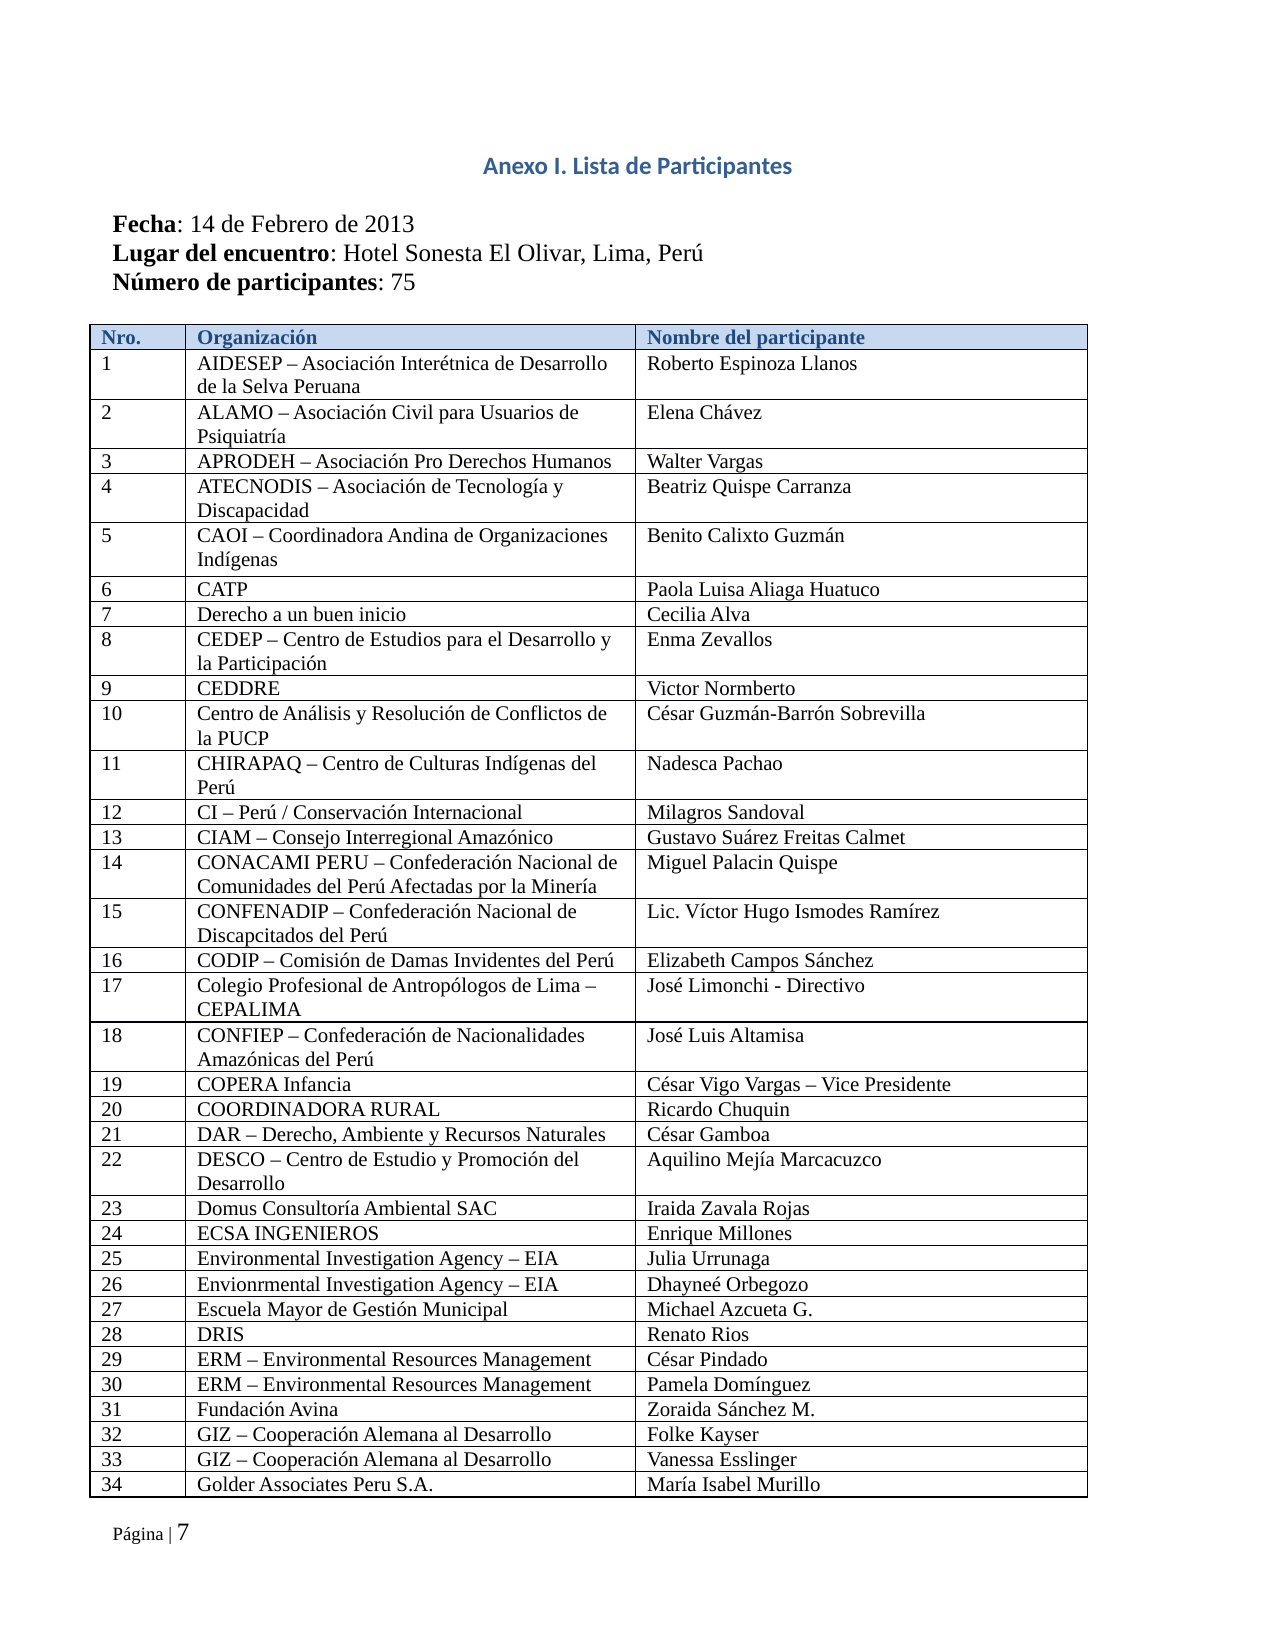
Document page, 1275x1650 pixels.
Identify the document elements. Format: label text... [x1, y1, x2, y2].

text Anexo I. Lista de Participantes [112, 150, 1162, 181]
table_cell CEDEP – Centro de Estudios para el Desarrollo y la Participación [186, 627, 635, 675]
table_cell CAOI – Coordinadora Andina de Organizaciones Indígenas [186, 523, 635, 576]
table_cell APRODEH – Asociación Pro Derechos Humanos [186, 449, 635, 473]
table_header Nombre del participante [636, 325, 1087, 349]
table_cell CIAM – Consejo Interregional Amazónico [186, 825, 635, 849]
table_cell César Pindado [636, 1347, 1087, 1371]
table_cell Environmental Investigation Agency – EIA [186, 1246, 635, 1270]
table_cell AIDESEP – Asociación Interétnica de Desarrollo de la Selva Peruana [186, 350, 635, 398]
table_cell 19 [91, 1072, 185, 1096]
table_header Nro. [91, 325, 185, 349]
table_cell CI – Perú / Conservación Internacional [186, 800, 635, 824]
table_cell María Isabel Murillo [636, 1472, 1087, 1496]
table_cell Elena Chávez [636, 400, 1087, 448]
table_cell CONFIEP – Confederación de Nacionalidades Amazónicas del Perú [186, 1023, 635, 1071]
table_cell GIZ – Cooperación Alemana al Desarrollo [186, 1447, 635, 1471]
table_cell Victor Normberto [636, 676, 1087, 700]
table_cell Paola Luisa Aliaga Huatuco [636, 577, 1087, 601]
table_cell Dhayneé Orbegozo [636, 1271, 1087, 1296]
table_cell 28 [91, 1322, 185, 1346]
table_cell 31 [91, 1397, 185, 1421]
table_cell Gustavo Suárez Freitas Calmet [636, 825, 1087, 849]
table_cell Centro de Análisis y Resolución de Conflictos de la PUCP [186, 701, 635, 749]
table_cell CATP [186, 577, 635, 601]
table_cell 32 [91, 1422, 185, 1446]
text Lugar del encuentro: Hotel Sonesta El Olivar, Lima, Perú [112, 238, 1162, 267]
table_cell CHIRAPAQ – Centro de Culturas Indígenas del Perú [186, 751, 635, 799]
table_cell Zoraida Sánchez M. [636, 1397, 1087, 1421]
table_cell Vanessa Esslinger [636, 1447, 1087, 1471]
table_cell ERM – Environmental Resources Management [186, 1347, 635, 1371]
table_cell Julia Urrunaga [636, 1246, 1087, 1270]
table_cell Envionrmental Investigation Agency – EIA [186, 1271, 635, 1296]
table_cell Aquilino Mejía Marcacuzco [636, 1147, 1087, 1195]
table_cell José Limonchi - Directivo [636, 973, 1087, 1021]
table_cell 3 [91, 449, 185, 473]
table_cell DESCO – Centro de Estudio y Promoción del Desarrollo [186, 1147, 635, 1195]
table_cell Walter Vargas [636, 449, 1087, 473]
table_cell CONFENADIP – Confederación Nacional de Discapcitados del Perú [186, 899, 635, 947]
table_cell Pamela Domínguez [636, 1372, 1087, 1396]
table_cell COORDINADORA RURAL [186, 1097, 635, 1121]
table_cell César Guzmán-Barrón Sobrevilla [636, 701, 1087, 749]
table_cell Domus Consultoría Ambiental SAC [186, 1196, 635, 1220]
table_cell ATECNODIS – Asociación de Tecnología y Discapacidad [186, 474, 635, 522]
table_cell 21 [91, 1122, 185, 1146]
table_cell 25 [91, 1246, 185, 1270]
table_cell Miguel Palacin Quispe [636, 850, 1087, 898]
table_cell José Luis Altamisa [636, 1023, 1087, 1071]
text Número de participantes: 75 [112, 267, 1162, 296]
table_cell DAR – Derecho, Ambiente y Recursos Naturales [186, 1122, 635, 1146]
table_cell CODIP – Comisión de Damas Invidentes del Perú [186, 948, 635, 972]
table_cell Iraida Zavala Rojas [636, 1196, 1087, 1220]
table_cell 26 [91, 1271, 185, 1296]
table_cell 5 [91, 523, 185, 576]
table_cell Michael Azcueta G. [636, 1297, 1087, 1321]
table_cell Ricardo Chuquin [636, 1097, 1087, 1121]
table_cell 33 [91, 1447, 185, 1471]
table_cell Folke Kayser [636, 1422, 1087, 1446]
table_cell César Vigo Vargas – Vice Presidente [636, 1072, 1087, 1096]
table_cell 17 [91, 973, 185, 1021]
table_cell Escuela Mayor de Gestión Municipal [186, 1297, 635, 1321]
table_cell ECSA INGENIEROS [186, 1221, 635, 1245]
table_cell CEDDRE [186, 676, 635, 700]
table_cell COPERA Infancia [186, 1072, 635, 1096]
table_cell Beatriz Quispe Carranza [636, 474, 1087, 522]
table_cell Enma Zevallos [636, 627, 1087, 675]
table_cell Colegio Profesional de Antropólogos de Lima – CEPALIMA [186, 973, 635, 1021]
table_cell Roberto Espinoza Llanos [636, 350, 1087, 398]
table_cell 29 [91, 1347, 185, 1371]
table_cell Benito Calixto Guzmán [636, 523, 1087, 576]
table_cell Nadesca Pachao [636, 751, 1087, 799]
table_cell Lic. Víctor Hugo Ismodes Ramírez [636, 899, 1087, 947]
table_cell 34 [91, 1472, 185, 1496]
table_cell 9 [91, 676, 185, 700]
table_cell ERM – Environmental Resources Management [186, 1372, 635, 1396]
table_cell 7 [91, 602, 185, 626]
table_cell 13 [91, 825, 185, 849]
table_cell 4 [91, 474, 185, 522]
table_cell Renato Rios [636, 1322, 1087, 1346]
table_cell 24 [91, 1221, 185, 1245]
table_cell 23 [91, 1196, 185, 1220]
table_cell 8 [91, 627, 185, 675]
table_cell Enrique Millones [636, 1221, 1087, 1245]
table_cell 22 [91, 1147, 185, 1195]
table_cell Elizabeth Campos Sánchez [636, 948, 1087, 972]
table_cell 15 [91, 899, 185, 947]
table_cell 18 [91, 1023, 185, 1071]
table_cell 14 [91, 850, 185, 898]
text Fecha: 14 de Febrero de 2013 [112, 209, 1162, 238]
table_cell 16 [91, 948, 185, 972]
table_cell 10 [91, 701, 185, 749]
table_cell Cecilia Alva [636, 602, 1087, 626]
table_cell CONACAMI PERU – Confederación Nacional de Comunidades del Perú Afectadas por la Minería [186, 850, 635, 898]
table_cell 27 [91, 1297, 185, 1321]
table_cell 20 [91, 1097, 185, 1121]
table_cell 11 [91, 751, 185, 799]
table_cell GIZ – Cooperación Alemana al Desarrollo [186, 1422, 635, 1446]
table_cell 30 [91, 1372, 185, 1396]
table_cell ALAMO – Asociación Civil para Usuarios de Psiquiatría [186, 400, 635, 448]
table_cell 12 [91, 800, 185, 824]
table_cell 2 [91, 400, 185, 448]
table_cell 6 [91, 577, 185, 601]
table_cell 1 [91, 350, 185, 398]
table_cell DRIS [186, 1322, 635, 1346]
table_cell Milagros Sandoval [636, 800, 1087, 824]
table_cell César Gamboa [636, 1122, 1087, 1146]
table_cell Fundación Avina [186, 1397, 635, 1421]
table_cell Golder Associates Peru S.A. [186, 1472, 635, 1496]
table_cell Derecho a un buen inicio [186, 602, 635, 626]
table_header Organización [186, 325, 635, 349]
